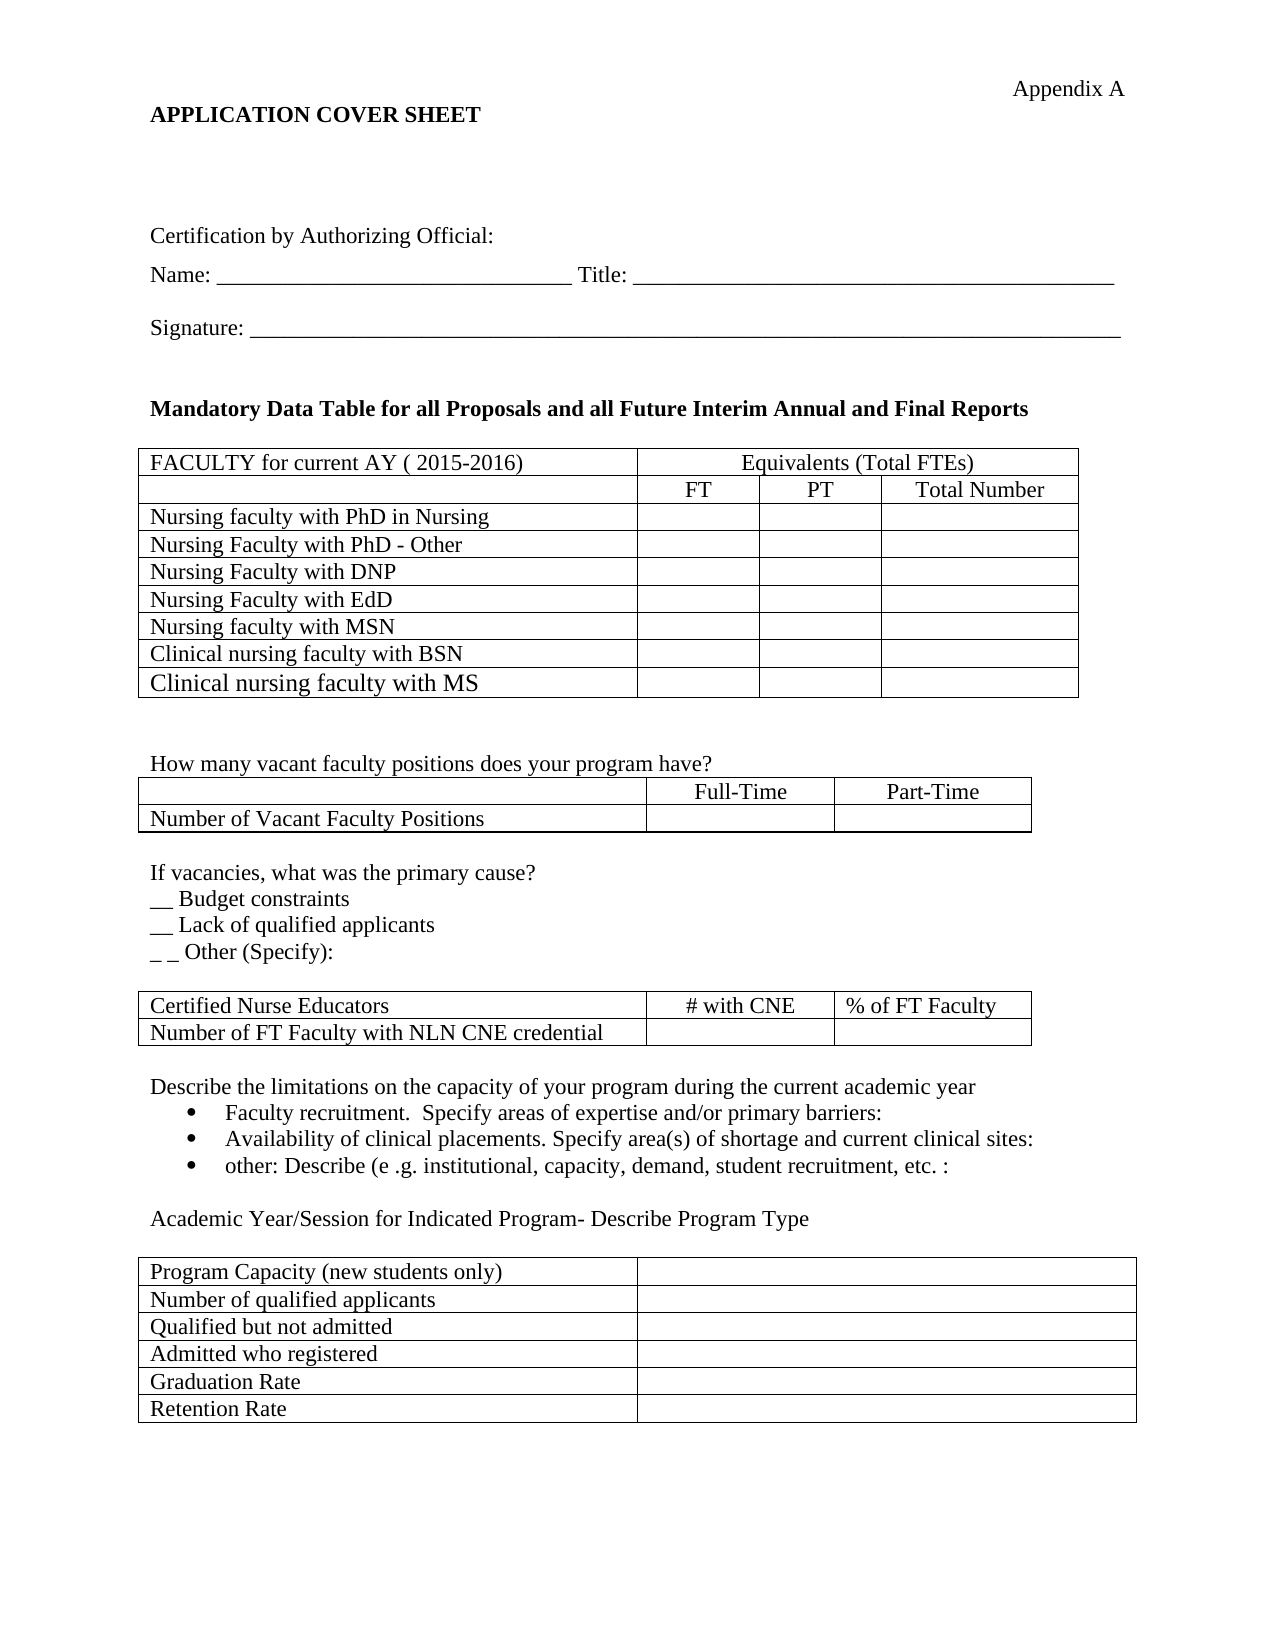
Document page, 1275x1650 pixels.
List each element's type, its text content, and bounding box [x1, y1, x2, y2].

table_header Part-Time [835, 778, 1031, 804]
text If vacancies, what was the primary cause? [150, 859, 1125, 885]
table_cell [638, 1395, 1136, 1422]
table_cell Total Number [882, 476, 1078, 502]
table_cell Clinical nursing faculty with MS [139, 668, 637, 697]
table_cell [638, 640, 759, 667]
table_header % of FT Faculty [835, 992, 1031, 1018]
table_cell [760, 531, 881, 557]
table_cell [882, 558, 1078, 584]
text How many vacant faculty positions does your program have? [150, 750, 1125, 777]
text Describe the limitations on the capacity of your program during the current academic year [150, 1073, 1125, 1099]
table_cell [882, 613, 1078, 639]
table_header FACULTY for current AY ( 2015-2016) [139, 449, 637, 475]
table_header Full-Time [647, 778, 834, 804]
table_cell [760, 640, 881, 667]
text _ _ Other (Specify): [150, 938, 1125, 964]
table_cell [882, 668, 1078, 697]
table_cell [638, 531, 759, 557]
table_cell PT [760, 476, 881, 502]
list Faculty recruitment. Specify areas of expertise and/or primary barriers: [187, 1099, 1125, 1126]
text __ Budget constraints [150, 885, 1125, 912]
table_cell Graduation Rate [139, 1368, 637, 1394]
table_cell [882, 640, 1078, 667]
table_cell Nursing Faculty with PhD - Other [139, 531, 637, 557]
table_cell Nursing Faculty with DNP [139, 558, 637, 584]
table_header [638, 1258, 1136, 1285]
table_cell Clinical nursing faculty with BSN [139, 640, 637, 667]
text Certification by Authorizing Official: [150, 222, 1125, 248]
list other: Describe (e .g. institutional, capacity, demand, student recruitment, etc. : [187, 1152, 1125, 1178]
table_cell [638, 668, 759, 697]
table_cell [638, 1368, 1136, 1394]
text Academic Year/Session for Indicated Program- Describe Program Type [150, 1204, 1125, 1231]
table_cell Number of Vacant Faculty Positions [139, 805, 646, 831]
table_cell [647, 805, 834, 831]
table_cell [638, 504, 759, 530]
table_cell Nursing Faculty with EdD [139, 586, 637, 612]
table_cell [139, 476, 637, 502]
text Signature: ____________________________________________________________________________ [150, 314, 1125, 341]
table_cell [638, 613, 759, 639]
table_cell [882, 504, 1078, 530]
table_header # with CNE [647, 992, 834, 1018]
text Name: _______________________________ Title: __________________________________________ [150, 261, 1125, 288]
table_cell [760, 668, 881, 697]
list Availability of clinical placements. Specify area(s) of shortage and current clinical sites: [187, 1126, 1125, 1152]
table_cell Nursing faculty with PhD in Nursing [139, 504, 637, 530]
table_cell [760, 504, 881, 530]
table_header Equivalents (Total FTEs) [638, 449, 1078, 475]
table_header [139, 778, 646, 804]
table_cell [760, 558, 881, 584]
table_cell [760, 613, 881, 639]
table_cell [882, 531, 1078, 557]
text __ Lack of qualified applicants [150, 912, 1125, 938]
table_cell FT [638, 476, 759, 502]
table_cell [638, 586, 759, 612]
table_cell [638, 1313, 1136, 1339]
table_cell [835, 1019, 1031, 1045]
table_cell [835, 805, 1031, 831]
table_cell [882, 586, 1078, 612]
table_cell [638, 1341, 1136, 1367]
table_cell Admitted who registered [139, 1341, 637, 1367]
table_header Certified Nurse Educators [139, 992, 646, 1018]
table_cell Retention Rate [139, 1395, 637, 1422]
table_cell Qualified but not admitted [139, 1313, 637, 1339]
table_cell [638, 558, 759, 584]
table_cell Number of qualified applicants [139, 1286, 637, 1312]
table_cell Nursing faculty with MSN [139, 613, 637, 639]
table_cell Number of FT Faculty with NLN CNE credential [139, 1019, 646, 1045]
table_header Program Capacity (new students only) [139, 1258, 637, 1285]
table_cell [647, 1019, 834, 1045]
text Mandatory Data Table for all Proposals and all Future Interim Annual and Final Reports [150, 395, 1125, 421]
table_cell [760, 586, 881, 612]
table_cell [638, 1286, 1136, 1312]
